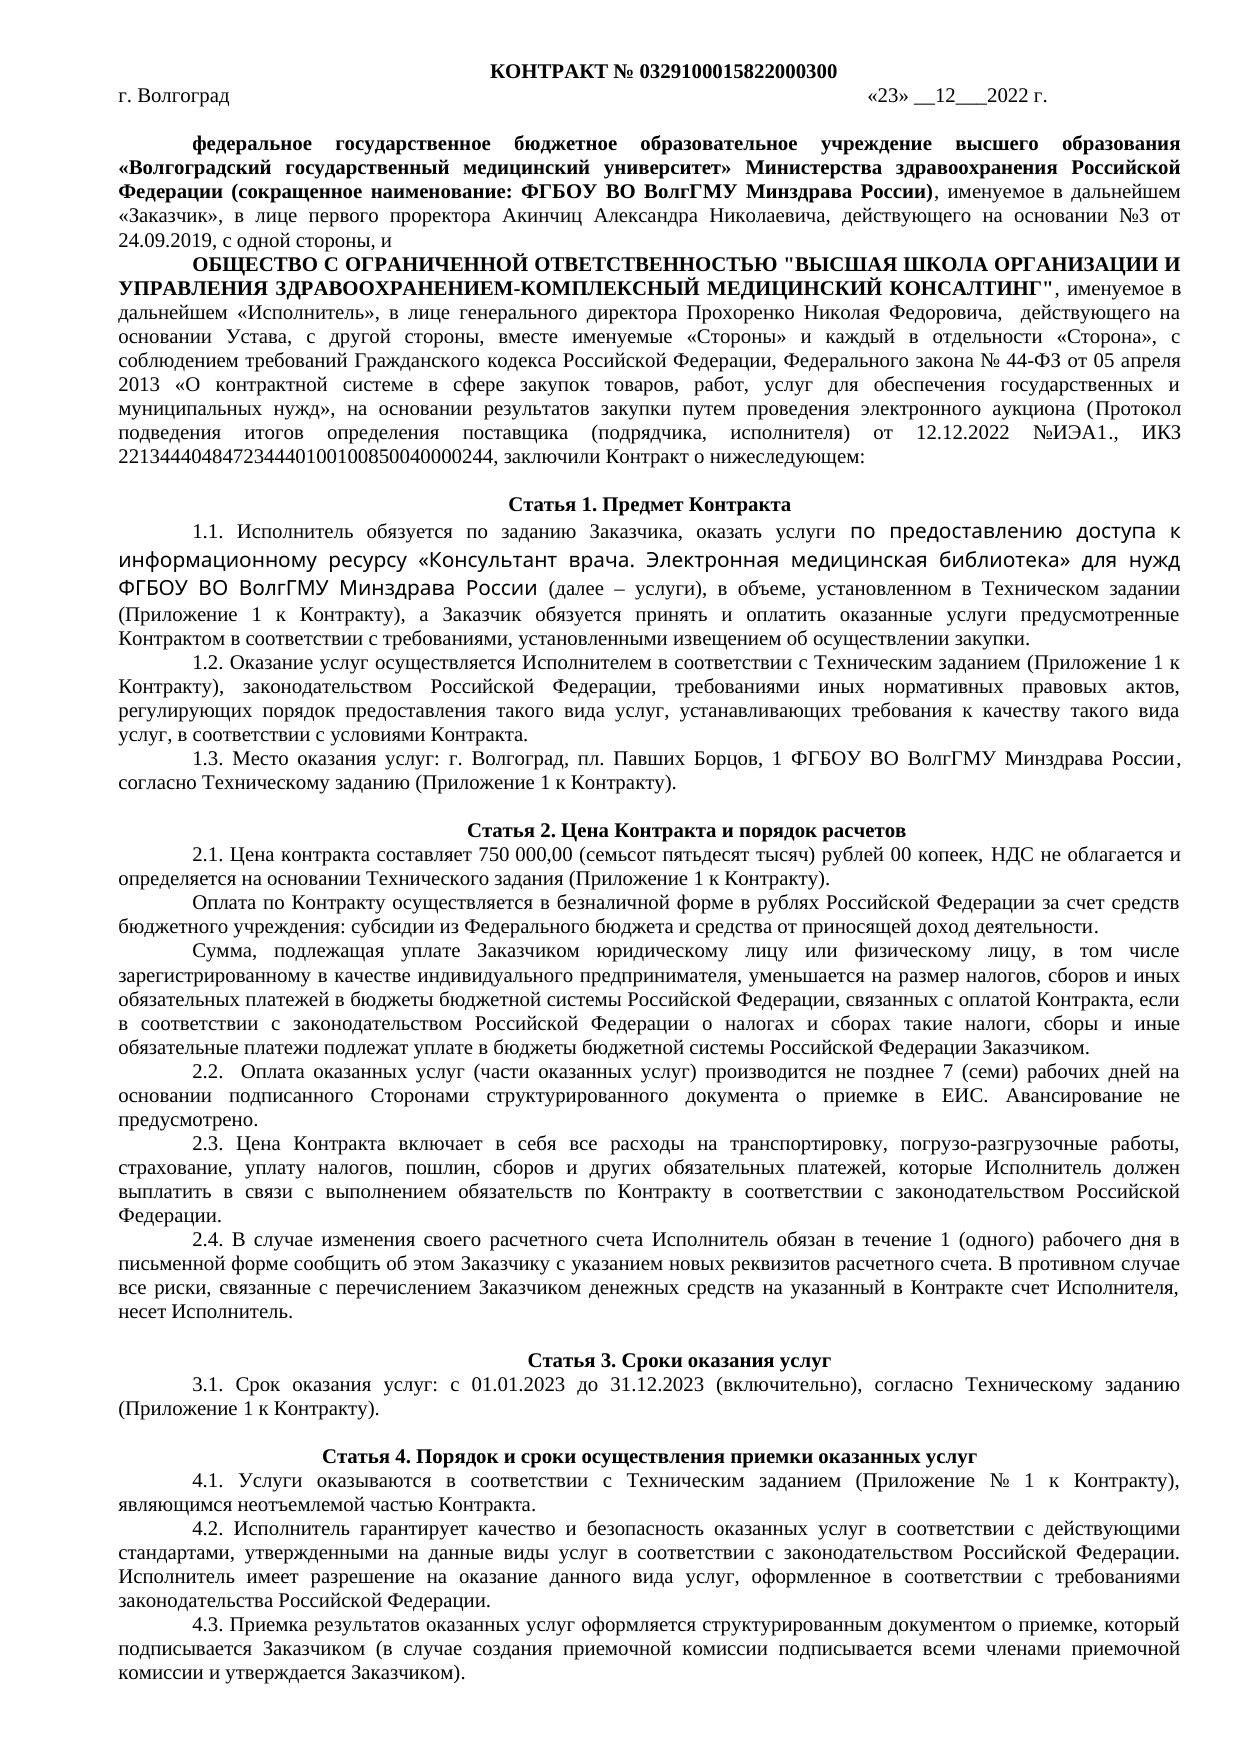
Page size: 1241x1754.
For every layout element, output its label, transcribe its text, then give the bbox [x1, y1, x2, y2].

text федеральное государственное бюджетное образовательное учреждение высшего образования «Волгоградский государственный медицинский университет» Министерства здравоохранения Российской Федерации (сокращенное наименование: ФГБОУ ВО ВолгГМУ Минздрава России), именуемое в дальнейшем «Заказчик», в лице первого проректора Акинчиц Александра Николаевича, действующего на основании №3 от 24.09.2019, с одной стороны, и [118, 131, 1181, 252]
text 4.2. Исполнитель гарантирует качество и безопасность оказанных услуг в соответствии с действующими стандартами, утвержденными на данные виды услуг в соответствии с законодательством Российской Федерации. Исполнитель имеет разрешение на оказание данного вида услуг, оформленное в соответствии с требованиями законодательства Российской Федерации. [118, 1516, 1181, 1612]
text 1.1. Исполнитель обязуется по заданию Заказчика, оказать услуги по предоставлению доступа к информационному ресурсу «Консультант врача. Электронная медицинская библиотека» для нужд ФГБОУ ВО ВолгГМУ Минздрава России (далее – услуги), в объеме, установленном в Техническом задании (Приложение 1 к Контракту), а Заказчик обязуется принять и оплатить оказанные услуги предусмотренные Контрактом в соответствии с требованиями, установленными извещением об осуществлении закупки. [118, 573, 1181, 650]
text Статья 2. Цена Контракта и порядок расчетов [118, 818, 1181, 842]
text Статья 1. Предмет Контракта [118, 492, 1181, 516]
text 2.1. Цена контракта составляет 750 000,00 (семьсот пятьдесят тысяч) рублей 00 копеек, НДС не облагается и определяется на основании Технического задания (Приложение 1 к Контракту). [118, 842, 1181, 890]
text Статья 4. Порядок и сроки осуществления приемки оказанных услуг [118, 1444, 1181, 1468]
list 3.1. Срок оказания услуг: с 01.01.2023 до 31.12.2023 (включительно), согласно Техническому заданию (Приложение 1 к Контракту). [118, 1372, 1181, 1420]
text г. Волгоград «23» __12___2022 г. [118, 83, 1135, 107]
text 1.3. Место оказания услуг: г. Волгоград, пл. Павших Борцов, 1 ФГБОУ ВО ВолгГМУ Минздрава России, согласно Техническому заданию (Приложение 1 к Контракту). [118, 746, 1181, 794]
text 2.2. Оплата оказанных услуг (части оказанных услуг) производится не позднее 7 (семи) рабочих дней на основании подписанного Сторонами структурированного документа о приемке в ЕИС. Авансирование не предусмотрено. [118, 1059, 1181, 1131]
text 4.3. Приемка результатов оказанных услуг оформляется структурированным документом о приемке, который подписывается Заказчиком (в случае создания приемочной комиссии подписывается всеми членами приемочной комиссии и утверждается Заказчиком). [118, 1612, 1181, 1684]
text 2.3. Цена Контракта включает в себя все расходы на транспортировку, погрузо-разгрузочные работы, страхование, уплату налогов, пошлин, сборов и других обязательных платежей, которые Исполнитель должен выплатить в связи с выполнением обязательств по Контракту в соответствии с законодательством Российской Федерации. [118, 1131, 1181, 1227]
text 2.4. В случае изменения своего расчетного счета Исполнитель обязан в течение 1 (одного) рабочего дня в письменной форме сообщить об этом Заказчику с указанием новых реквизитов расчетного счета. В противном случае все риски, связанные с перечислением Заказчиком денежных средств на указанный в Контракте счет Исполнителя, несет Исполнитель. [118, 1227, 1181, 1323]
text Статья 3. Сроки оказания услуг [118, 1347, 1181, 1372]
text КОНТРАКТ № 0329100015822000300 [118, 59, 1135, 83]
text Оплата по Контракту осуществляется в безналичной форме в рублях Российской Федерации за счет средств бюджетного учреждения: субсидии из Федерального бюджета и средства от приносящей доход деятельности. [118, 890, 1181, 938]
text Сумма, подлежащая уплате Заказчиком юридическому лицу или физическому лицу, в том числе зарегистрированному в качестве индивидуального предпринимателя, уменьшается на размер налогов, сборов и иных обязательных платежей в бюджеты бюджетной системы Российской Федерации, связанных с оплатой Контракта, если в соответствии с законодательством Российской Федерации о налогах и сборах такие налоги, сборы и иные обязательные платежи подлежат уплате в бюджеты бюджетной системы Российской Федерации Заказчиком. [118, 938, 1181, 1059]
text 1.2. Оказание услуг осуществляется Исполнителем в соответствии с Техническим заданием (Приложение 1 к Контракту), законодательством Российской Федерации, требованиями иных нормативных правовых актов, регулирующих порядок предоставления такого вида услуг, устанавливающих требования к качеству такого вида услуг, в соответствии с условиями Контракта. [118, 650, 1181, 746]
text 4.1. Услуги оказываются в соответствии с Техническим заданием (Приложение № 1 к Контракту), являющимся неотъемлемой частью Контракта. [118, 1468, 1181, 1516]
text ОБЩЕСТВО С ОГРАНИЧЕННОЙ ОТВЕТСТВЕННОСТЬЮ "ВЫСШАЯ ШКОЛА ОРГАНИЗАЦИИ И УПРАВЛЕНИЯ ЗДРАВООХРАНЕНИЕМ-КОМПЛЕКСНЫЙ МЕДИЦИНСКИЙ КОНСАЛТИНГ", именуемое в дальнейшем «Исполнитель», в лице генерального директора Прохоренко Николая Федоровича, действующего на основании Устава, с другой стороны, вместе именуемые «Стороны» и каждый в отдельности «Сторона», с соблюдением требований Гражданского кодекса Российской Федерации, Федерального закона № 44-ФЗ от 05 апреля 2013 «О контрактной системе в сфере закупок товаров, работ, услуг для обеспечения государственных и муниципальных нужд», на основании результатов закупки путем проведения электронного аукциона (Протокол подведения итогов определения поставщика (подрядчика, исполнителя) от 12.12.2022 №ИЭА1., ИКЗ 221344404847234440100100850040000244, заключили Контракт о нижеследующем: [118, 252, 1181, 420]
text ОБЩЕСТВО С ОГРАНИЧЕННОЙ ОТВЕТСТВЕННОСТЬЮ "ВЫСШАЯ ШКОЛА ОРГАНИЗАЦИИ И УПРАВЛЕНИЯ ЗДРАВООХРАНЕНИЕМ-КОМПЛЕКСНЫЙ МЕДИЦИНСКИЙ КОНСАЛТИНГ", именуемое в дальнейшем «Исполнитель», в лице генерального директора Прохоренко Николая Федоровича, действующего на основании Устава, с другой стороны, вместе именуемые «Стороны» и каждый в отдельности «Сторона», с соблюдением требований Гражданского кодекса Российской Федерации, Федерального закона № 44-ФЗ от 05 апреля 2013 «О контрактной системе в сфере закупок товаров, работ, услуг для обеспечения государственных и муниципальных нужд», на основании результатов закупки путем проведения электронного аукциона (Протокол подведения итогов определения поставщика (подрядчика, исполнителя) от 12.12.2022 №ИЭА1., ИКЗ 221344404847234440100100850040000244, заключили Контракт о нижеследующем: [118, 420, 1181, 468]
